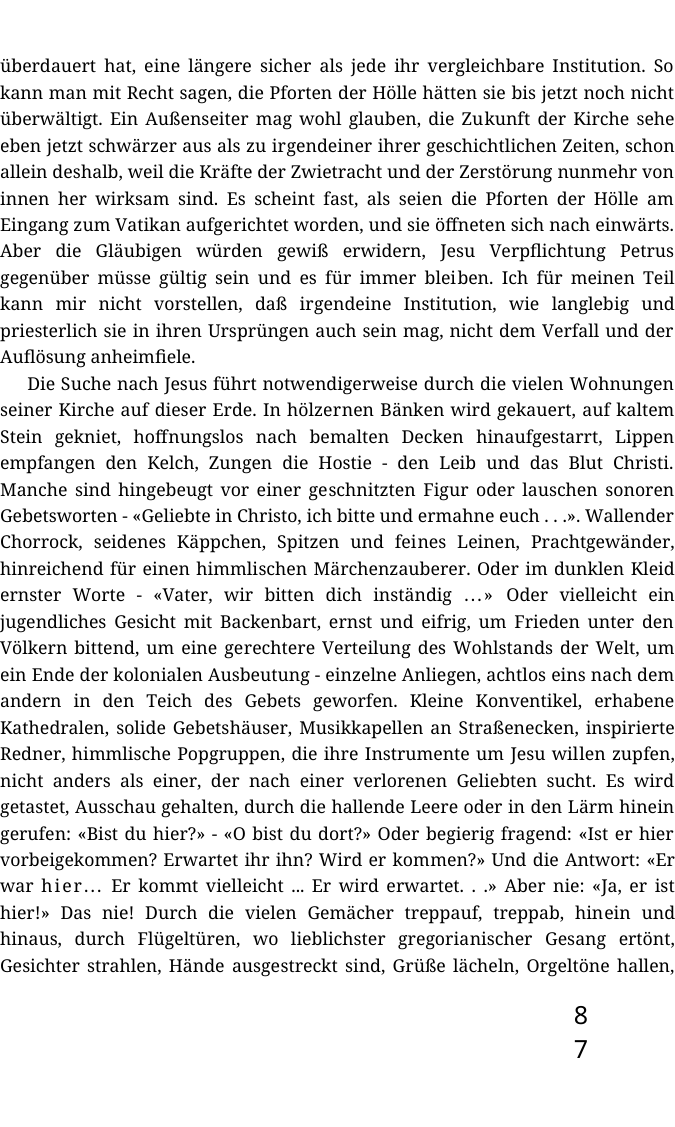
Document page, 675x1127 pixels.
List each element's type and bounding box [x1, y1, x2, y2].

text [0, 51, 675, 369]
text [0, 369, 675, 977]
